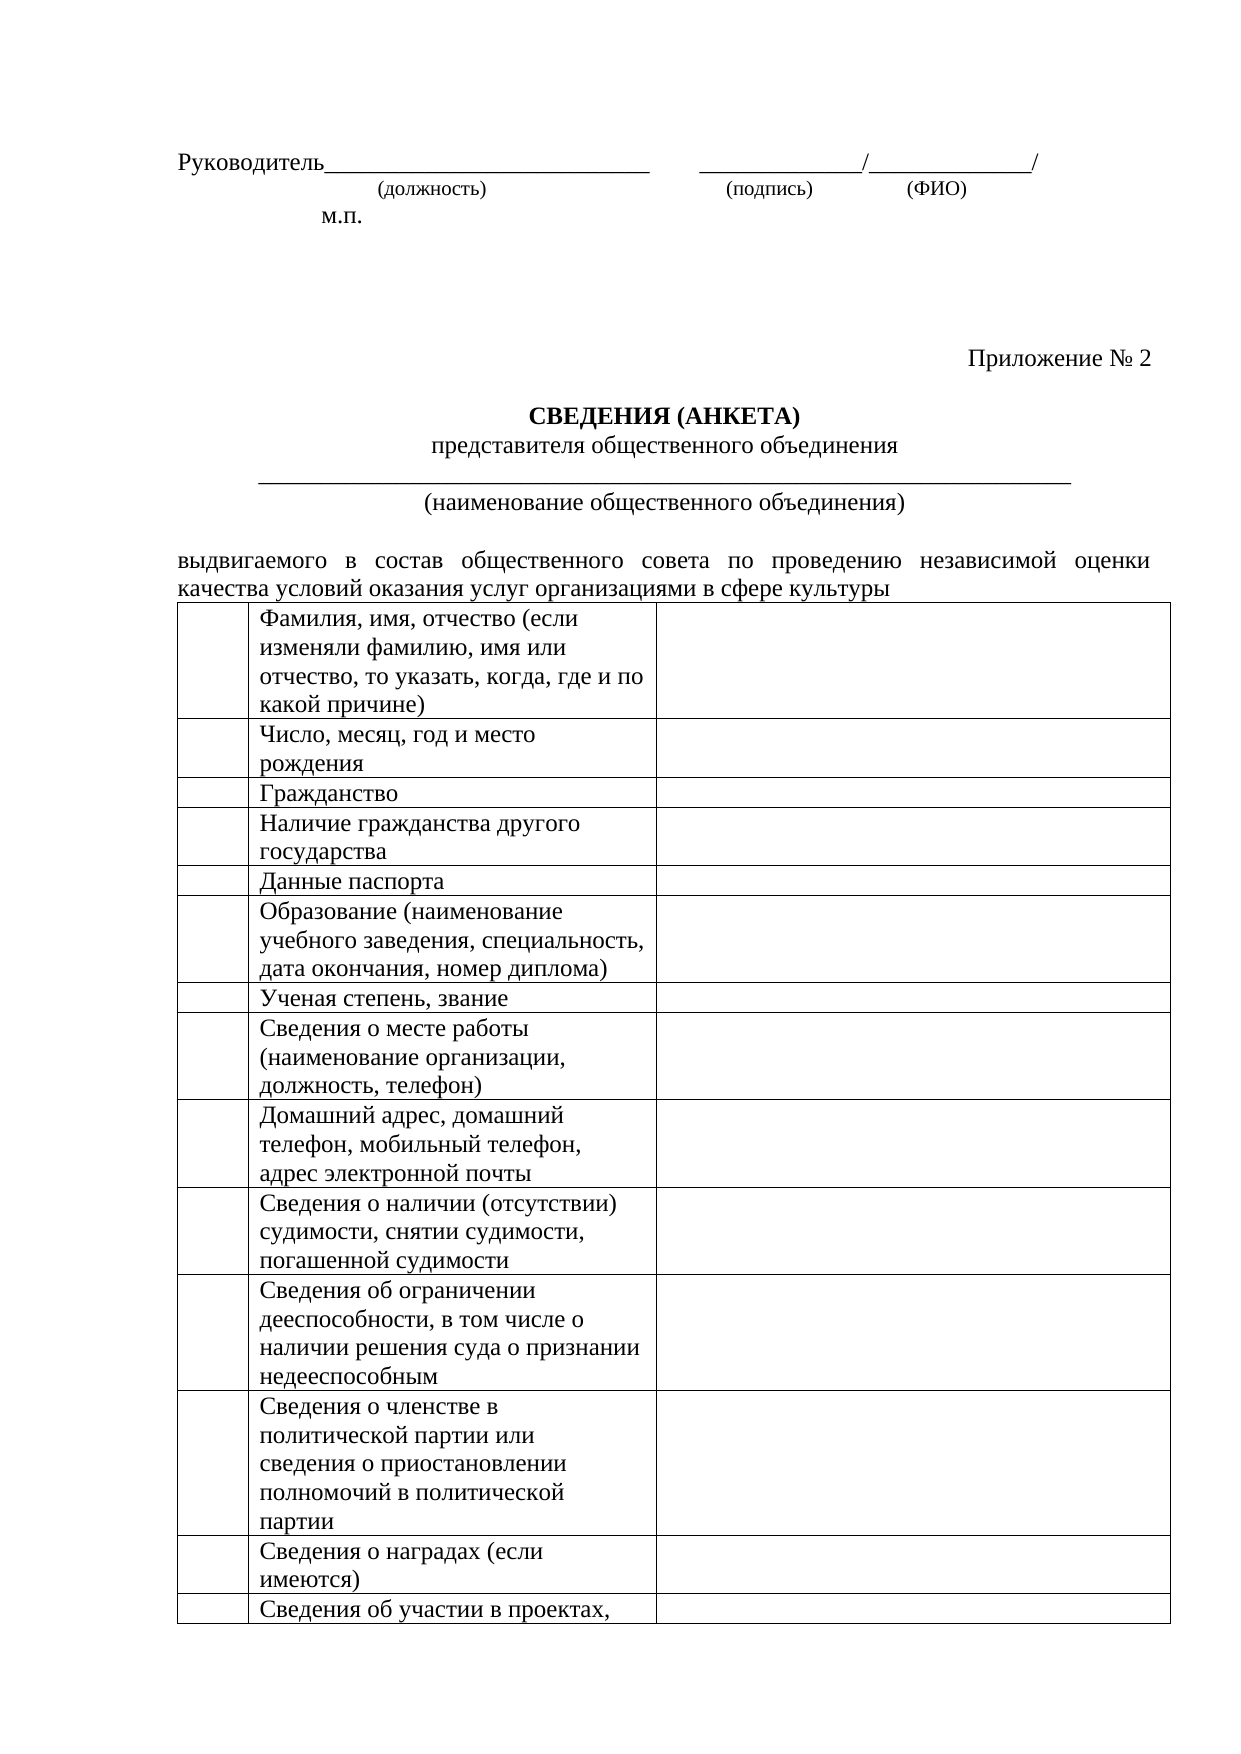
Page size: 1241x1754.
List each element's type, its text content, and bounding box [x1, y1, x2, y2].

table_cell [657, 1536, 1170, 1593]
table_cell Образование (наименование учебного заведения, специальность, дата окончания, номер диплома) [249, 896, 656, 982]
table_cell [178, 866, 248, 895]
table_cell [178, 719, 248, 777]
table_cell Сведения о наградах (если имеются) [249, 1536, 656, 1593]
table_cell Наличие гражданства другого государства [249, 808, 656, 865]
table_cell [178, 1188, 248, 1274]
text _________________________________________________________________ [177, 458, 1152, 487]
text (должность) (подпись) (ФИО) [177, 176, 1152, 200]
table_cell Ученая степень, звание [249, 983, 656, 1012]
table_cell Домашний адрес, домашний телефон, мобильный телефон, адрес электронной почты [249, 1100, 656, 1187]
table_cell [657, 808, 1170, 865]
table_cell Число, месяц, год и место рождения [249, 719, 656, 777]
table_cell [178, 1275, 248, 1390]
table_cell [657, 1275, 1170, 1390]
table_cell [178, 1100, 248, 1187]
table_cell [178, 983, 248, 1012]
table_cell [657, 983, 1170, 1012]
text представителя общественного объединения [177, 430, 1152, 458]
table_cell Сведения о месте работы (наименование организации, должность, телефон) [249, 1013, 656, 1099]
text СВЕДЕНИЯ (АНКЕТА) [177, 401, 1152, 430]
table_cell [178, 1013, 248, 1099]
table_cell Сведения о наличии (отсутствии) судимости, снятии судимости, погашенной судимости [249, 1188, 656, 1274]
text Руководитель__________________________ _____________/_____________/ [177, 147, 1152, 176]
table_cell [178, 778, 248, 807]
table_cell [657, 866, 1170, 895]
table_cell [178, 1594, 248, 1623]
text Приложение № 2 [177, 343, 1152, 372]
table_cell Данные паспорта [249, 866, 656, 895]
table_cell [657, 1594, 1170, 1623]
table_cell [657, 1188, 1170, 1274]
table_header [657, 603, 1170, 718]
table_cell [178, 808, 248, 865]
table_cell Сведения об ограничении дееспособности, в том числе о наличии решения суда о признании недееспособным [249, 1275, 656, 1390]
text (наименование общественного объединения) [177, 487, 1152, 516]
table_cell [178, 1536, 248, 1593]
table_cell [657, 719, 1170, 777]
table_header Фамилия, имя, отчество (если изменяли фамилию, имя или отчество, то указать, когда, где и по какой причине) [249, 603, 656, 718]
table_cell [657, 1100, 1170, 1187]
text выдвигаемого в состав общественного совета по проведению независимой оценки качества условий оказания услуг организациями в сфере культуры [177, 545, 1152, 602]
table_cell [657, 1391, 1170, 1535]
text м.п. [177, 200, 1152, 228]
table_cell [178, 1391, 248, 1535]
table_cell [657, 1013, 1170, 1099]
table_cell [249, 1594, 656, 1623]
table_cell Сведения о членстве в политической партии или сведения о приостановлении полномочий в политической партии [249, 1391, 656, 1535]
table_cell [657, 778, 1170, 807]
table_cell Гражданство [249, 778, 656, 807]
table_header [178, 603, 248, 718]
table_cell [178, 896, 248, 982]
table_cell [657, 896, 1170, 982]
